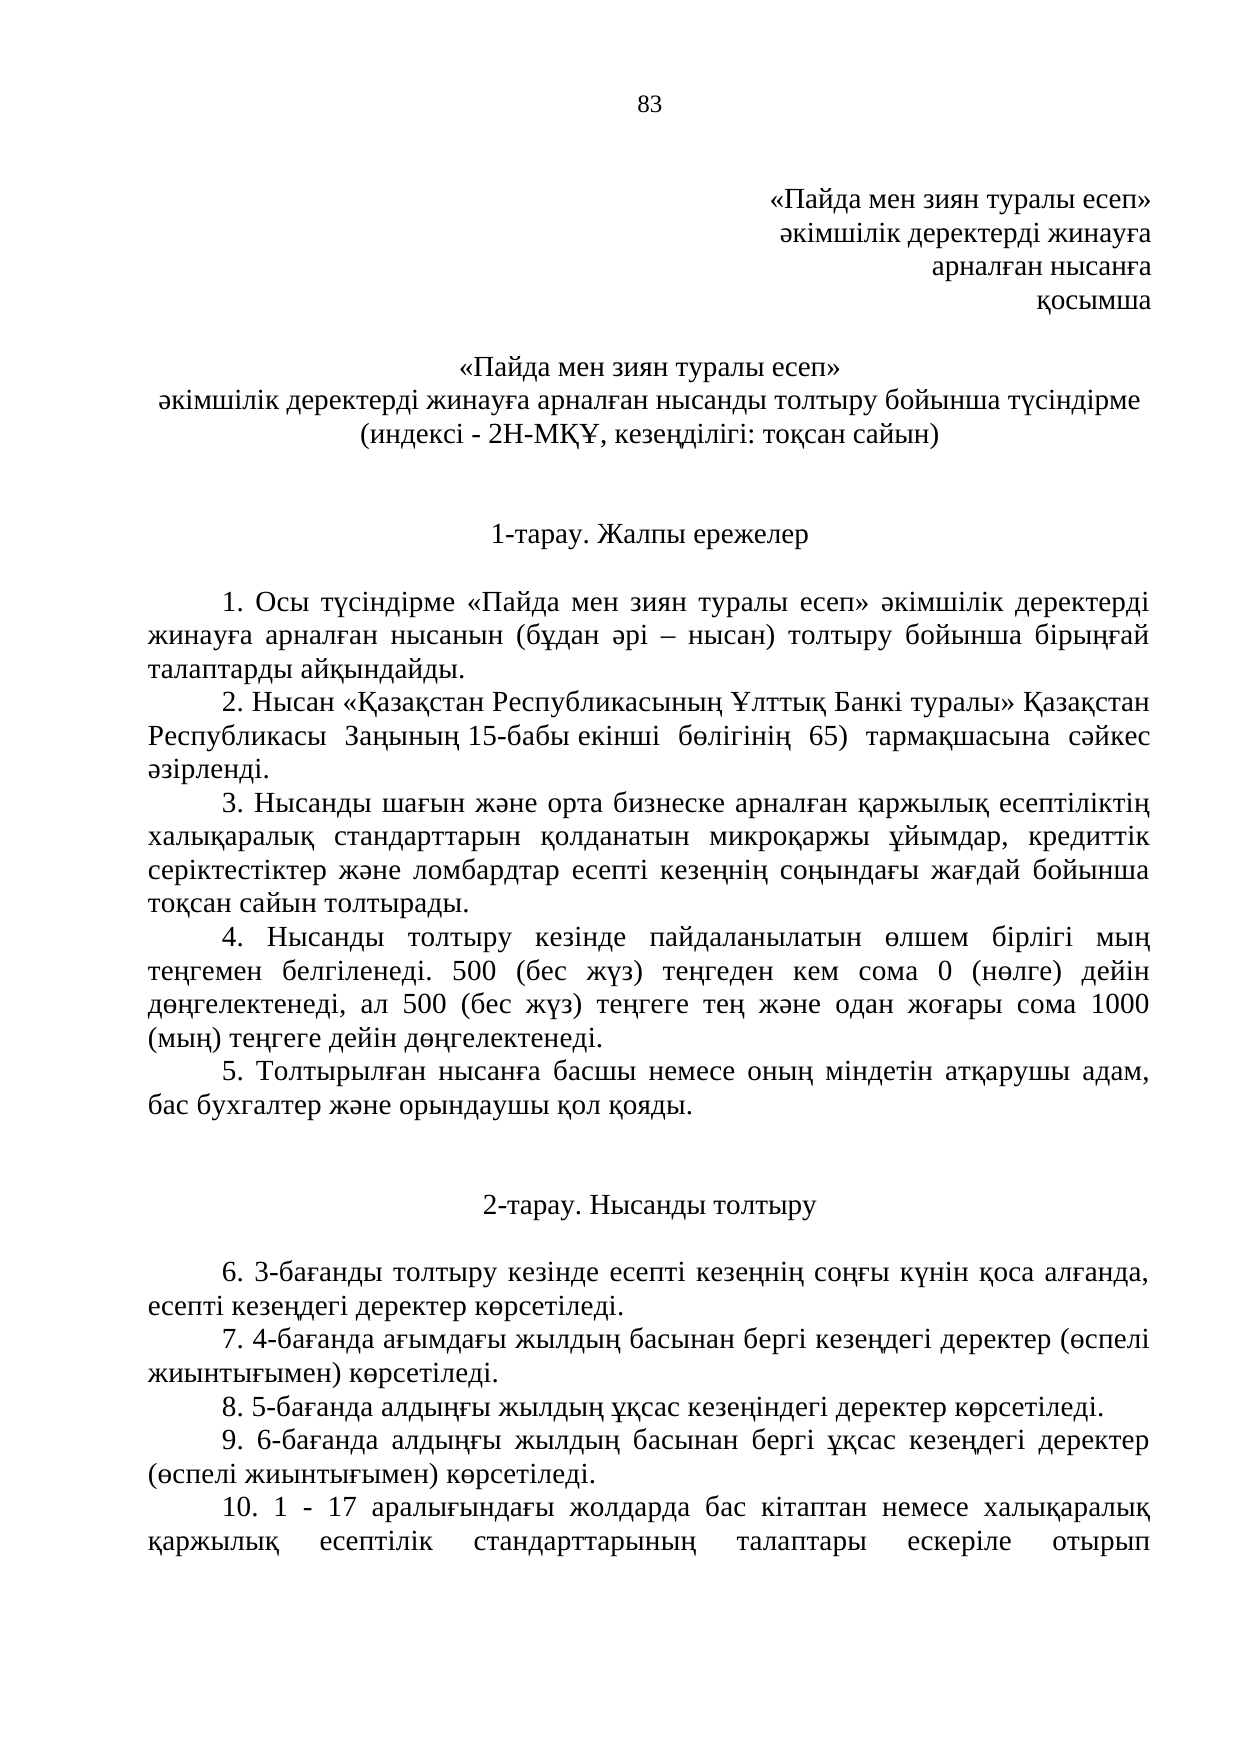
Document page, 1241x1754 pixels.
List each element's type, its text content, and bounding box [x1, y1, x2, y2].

text 6. 3-бағанды толтыру кезінде есепті кезеңнің соңғы күнін қоса алғанда, есепті кезеңдегі деректер көрсетіледі. [148, 1254, 1152, 1322]
text 8. 5-бағанда алдыңғы жылдың ұқсас кезеңіндегі деректер көрсетіледі. [148, 1389, 1152, 1422]
text «Пайда мен зиян туралы есеп» әкімшілік деректерді жинауға арналған нысанға қосымша [148, 181, 1152, 315]
text 1-тарау. Жалпы ережелер [148, 517, 1152, 550]
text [148, 1489, 1152, 1556]
text 2. Нысан «Қазақстан Республикасының Ұлттық Банкі туралы» Қазақстан Республикасы Заңының 15-бабы екінші бөлігінің 65) тармақшасына сәйкес әзірленді. [148, 684, 1152, 785]
text 5. Толтырылған нысанға басшы немесе оның міндетін атқарушы адам, бас бухгалтер және орындаушы қол қояды. [148, 1053, 1152, 1120]
text 3. Нысанды шағын және орта бизнеске арналған қаржылық есептіліктің халықаралық стандарттарын қолданатын микроқаржы ұйымдар, кредиттік серіктестіктер және ломбардтар есепті кезеңнің соңындағы жағдай бойынша тоқсан сайын толтырады. [148, 785, 1152, 919]
text 7. 4-бағанда ағымдағы жылдың басынан бергі кезеңдегі деректер (өспелі жиынтығымен) көрсетіледі. [148, 1322, 1152, 1389]
text әкімшілік деректерді жинауға арналған нысанды толтыру бойынша түсіндірме (индексі - 2Н-МҚҰ, кезеңділігі: тоқсан сайын) [148, 382, 1152, 449]
text 2-тарау. Нысанды толтыру [148, 1187, 1152, 1221]
text 9. 6-бағанда алдыңғы жылдың басынан бергі ұқсас кезеңдегі деректер (өспелі жиынтығымен) көрсетіледі. [148, 1422, 1152, 1489]
text 1. Осы түсіндірме «Пайда мен зиян туралы есеп» әкімшілік деректерді жинауға арналған нысанын (бұдан әрі – нысан) толтыру бойынша бірыңғай талаптарды айқындайды. [148, 584, 1152, 684]
text 4. Нысанды толтыру кезінде пайдаланылатын өлшем бірлігі мың теңгемен белгіленеді. 500 (бес жүз) теңгеден кем сома 0 (нөлге) дейін дөңгелектенеді, ал 500 (бес жүз) теңгеге тең және одан жоғары сома 1000 (мың) теңгеге дейін дөңгелектенеді. [148, 919, 1152, 1053]
text «Пайда мен зиян туралы есеп» [148, 349, 1152, 382]
